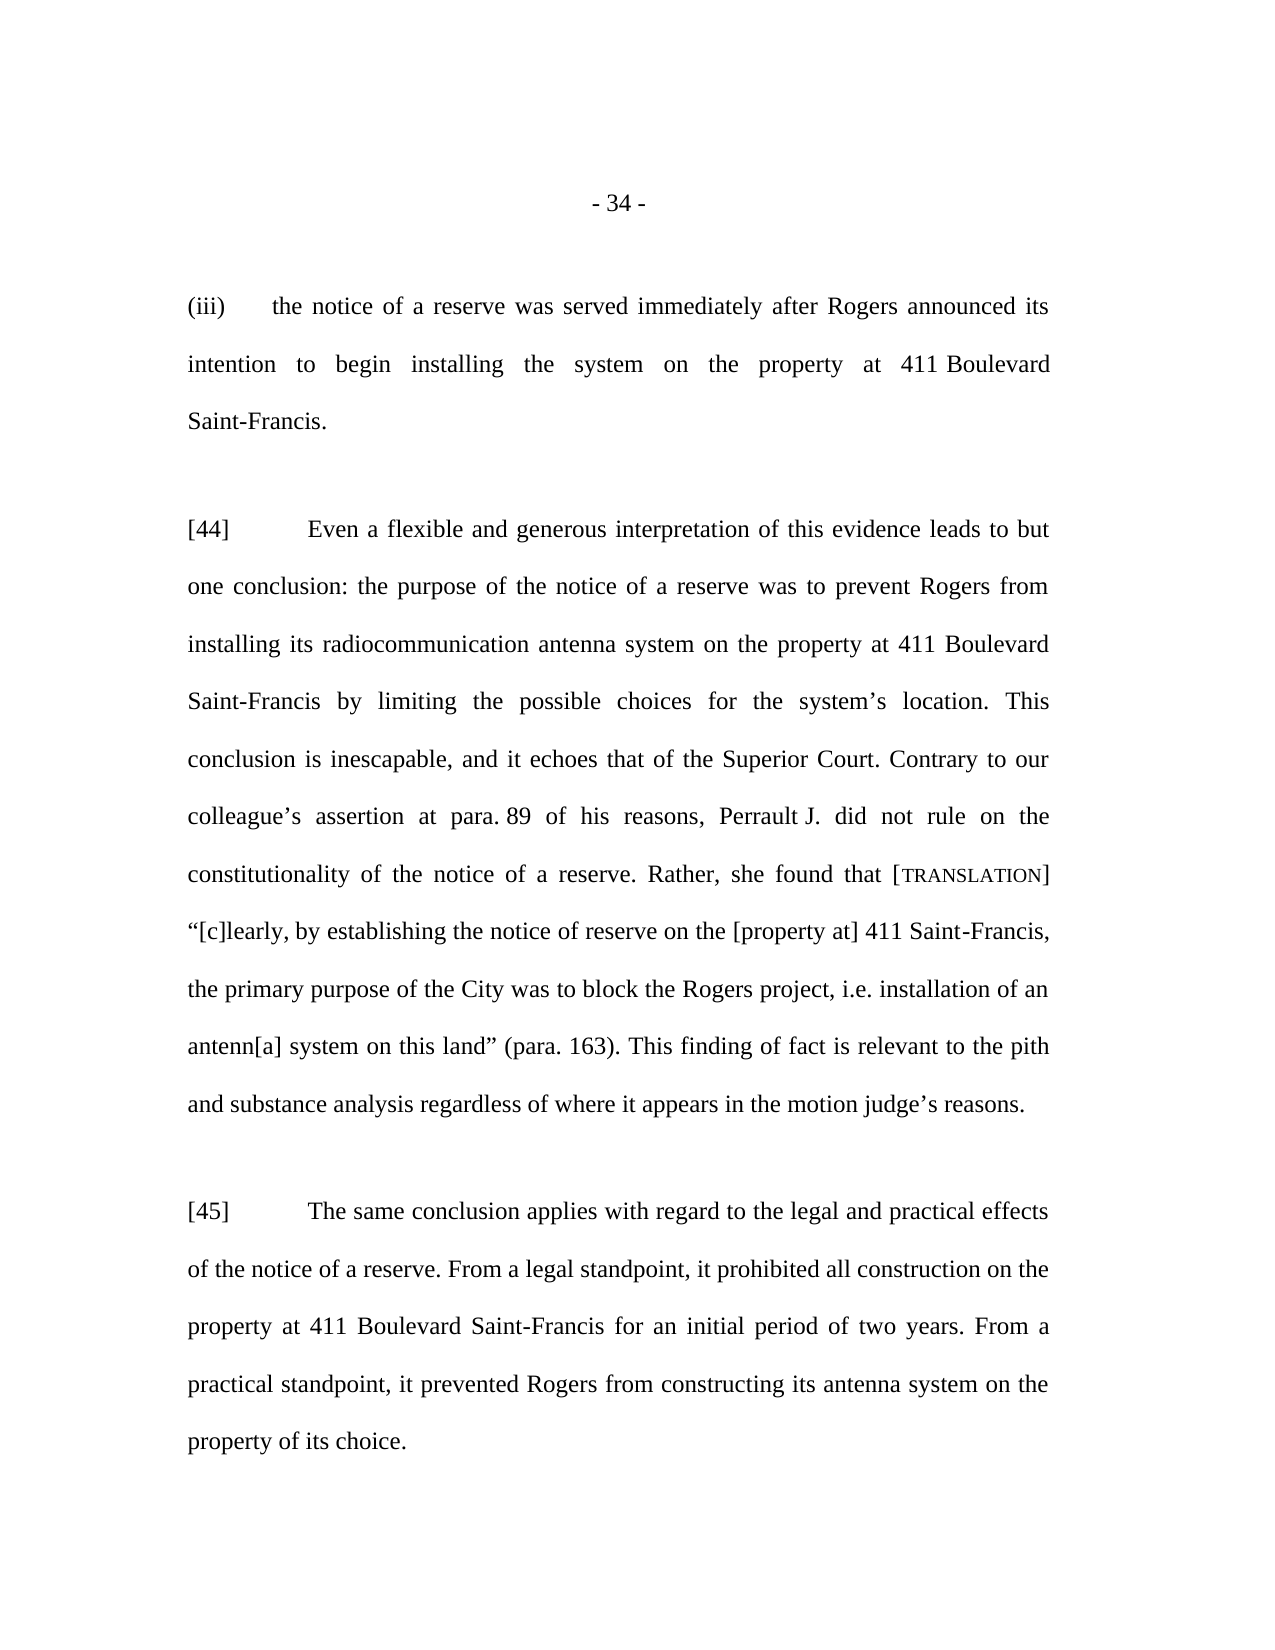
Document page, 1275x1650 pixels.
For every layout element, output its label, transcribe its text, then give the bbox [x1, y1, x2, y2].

text The same conclusion applies with regard to the legal and practical effects of the notice of a reserve. From a legal standpoint, it prohibited all construction on the property at 411 Boulevard Saint-Francis for an initial period of two years. From a practical standpoint, it prevented Rogers from constructing its antenna system on the property of its choice. [187, 1196, 1050, 1455]
list the notice of a reserve was served immediately after Rogers announced its intention to begin installing the system on the property at 411 Boulevard Saint-Francis. [187, 291, 1050, 435]
text Even a flexible and generous interpretation of this evidence leads to but one conclusion: the purpose of the notice of a reserve was to prevent Rogers from installing its radiocommunication antenna system on the property at 411 Boulevard Saint-Francis by limiting the possible choices for the system’s location. This conclusion is inescapable, and it echoes that of the Superior Court. Contrary to our colleague’s assertion at para. 89 of his reasons, Perrault J. did not rule on the constitutionality of the notice of a reserve. Rather, she found that [translation] “[c]learly, by establishing the notice of reserve on the [property at] 411 Saint-Francis, the primary purpose of the City was to block the Rogers project, i.e. installation of an antenn[a] system on this land” (para. 163). This finding of fact is relevant to the pith and substance analysis regardless of where it appears in the motion judge’s reasons. [187, 514, 1050, 1118]
